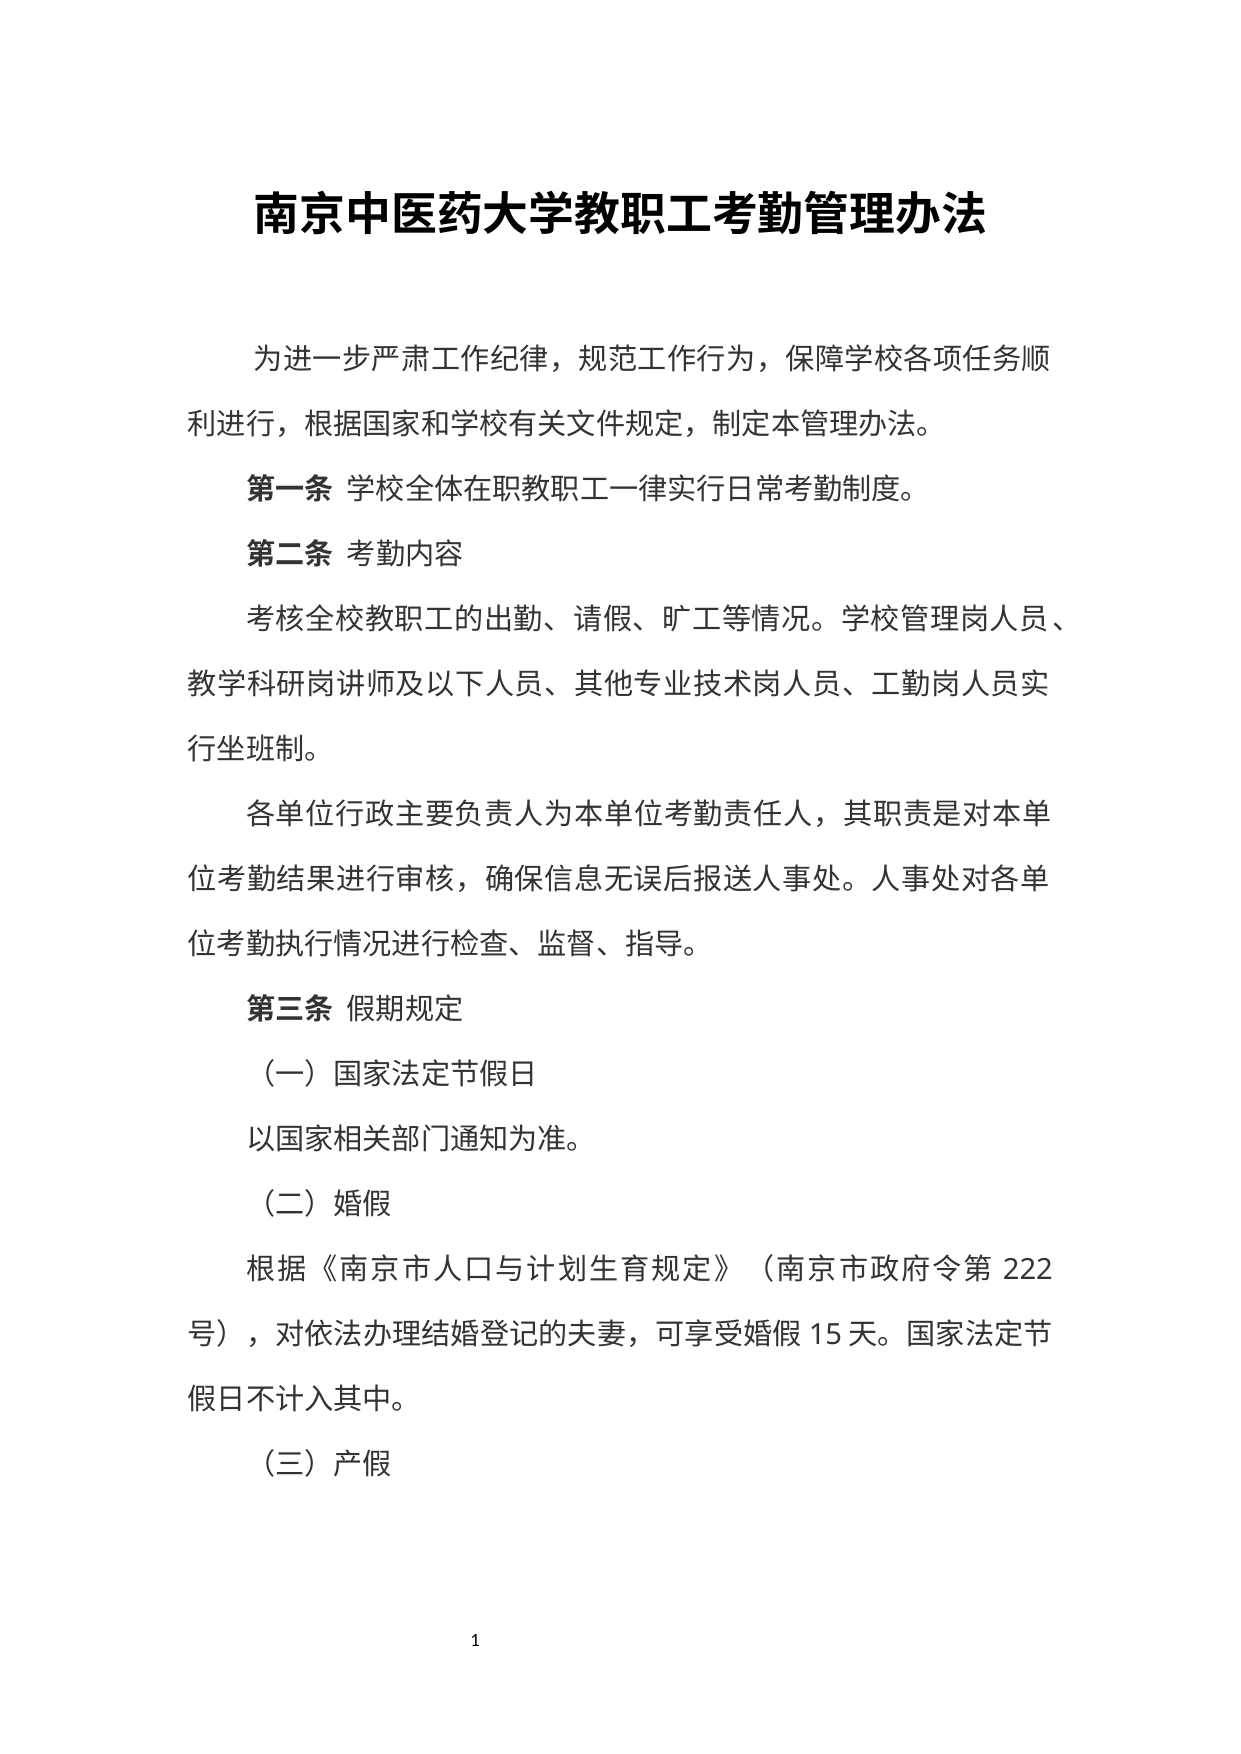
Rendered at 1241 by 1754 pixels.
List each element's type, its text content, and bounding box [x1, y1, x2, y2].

text （三）产假 [187, 1429, 1053, 1494]
text 以国家相关部门通知为准。 [187, 1104, 1053, 1169]
text 第二条 考勤内容 [187, 519, 1053, 584]
text （一）国家法定节假日 [187, 1039, 1053, 1104]
text 为进一步严肃工作纪律，规范工作行为，保障学校各项任务顺利进行，根据国家和学校有关文件规定，制定本管理办法。 [187, 324, 1053, 454]
text （二）婚假 [187, 1169, 1053, 1234]
text 各单位行政主要负责人为本单位考勤责任人，其职责是对本单位考勤结果进行审核，确保信息无误后报送人事处。人事处对各单位考勤执行情况进行检查、监督、指导。 [187, 779, 1053, 974]
text 第三条 假期规定 [187, 974, 1053, 1039]
text 考核全校教职工的出勤、请假、旷工等情况。学校管理岗人员、教学科研岗讲师及以下人员、其他专业技术岗人员、工勤岗人员实行坐班制。 [187, 584, 1053, 779]
text 根据《南京市人口与计划生育规定》（南京市政府令第222号），对依法办理结婚登记的夫妻，可享受婚假15天。国家法定节假日不计入其中。 [187, 1234, 1053, 1429]
text 第一条 学校全体在职教职工一律实行日常考勤制度。 [187, 454, 1053, 519]
text 南京中医药大学教职工考勤管理办法 [187, 162, 1053, 259]
